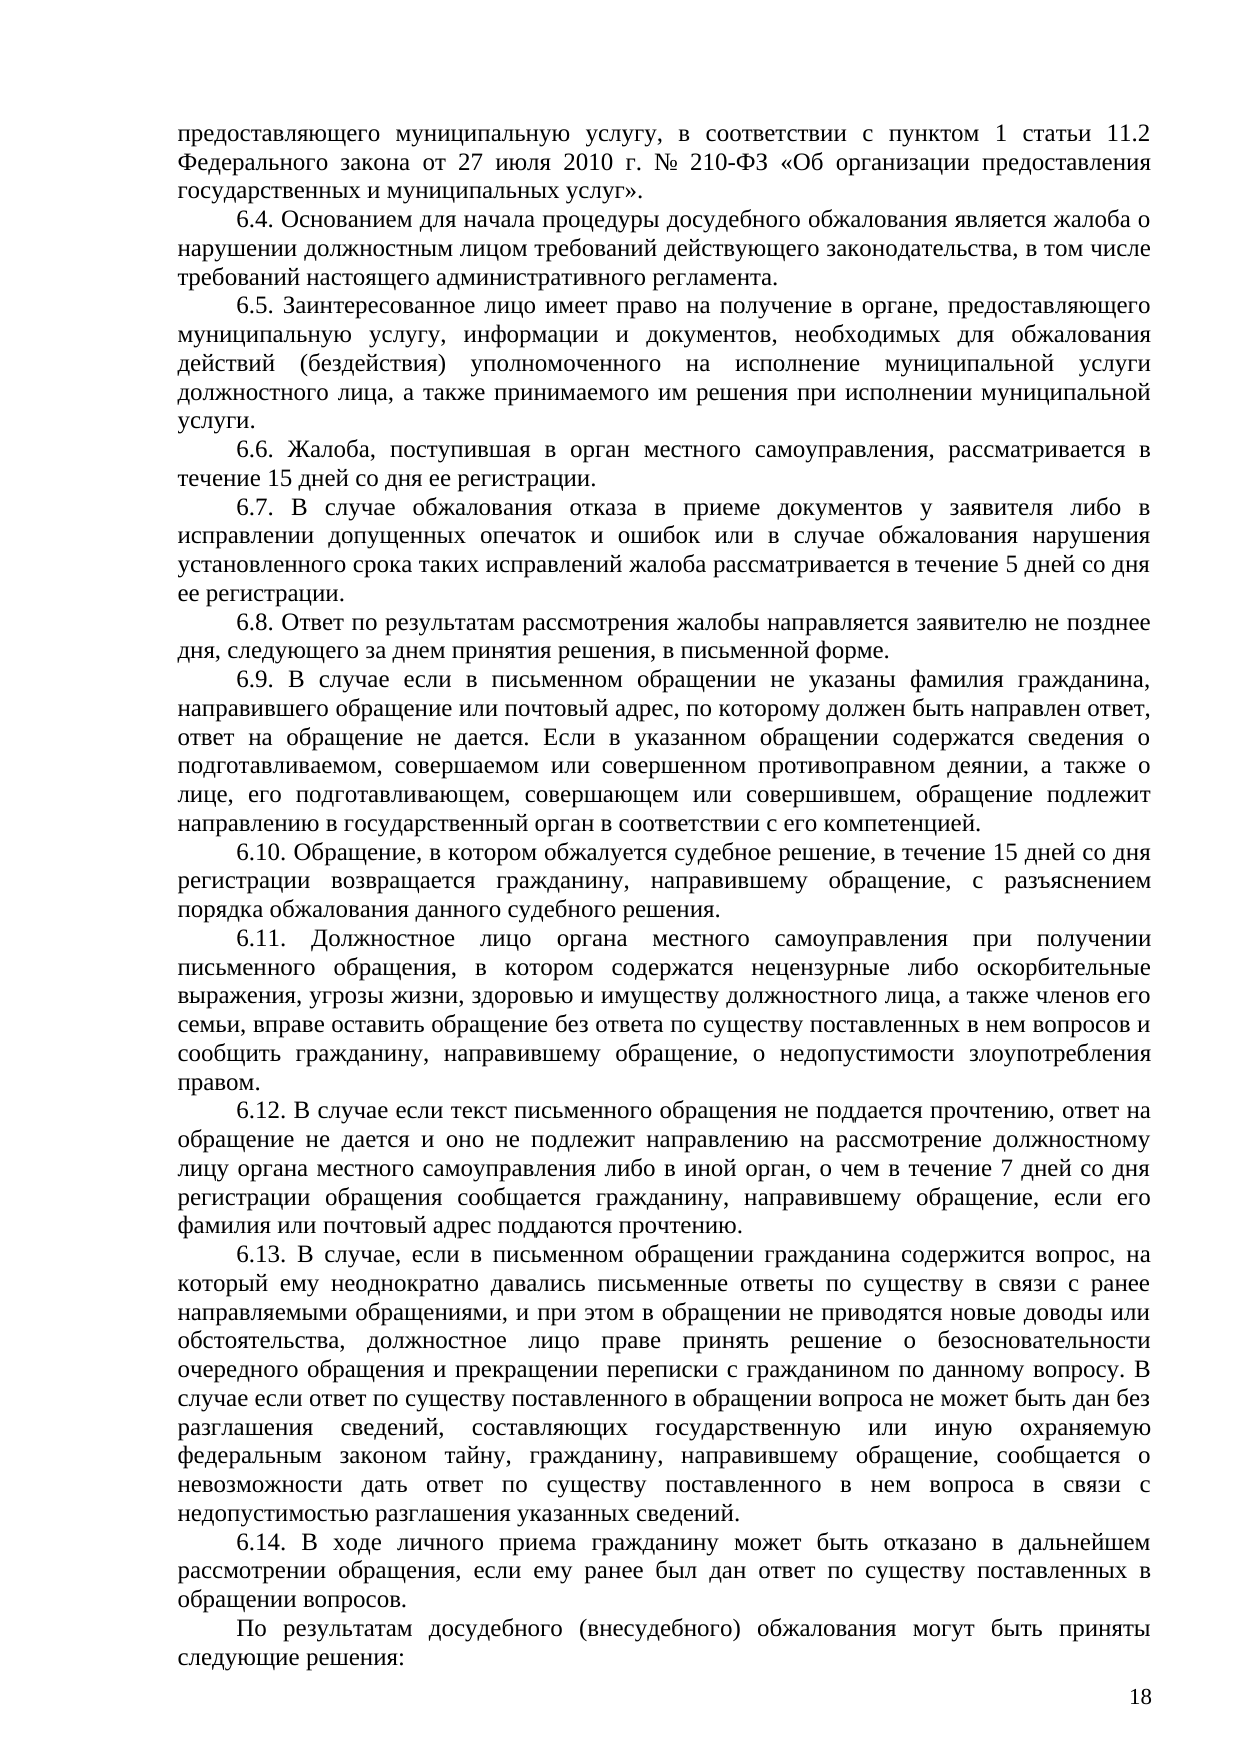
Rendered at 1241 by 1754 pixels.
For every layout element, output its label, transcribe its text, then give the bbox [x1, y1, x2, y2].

text 6.14. В ходе личного приема гражданину может быть отказано в дальнейшем рассмотрении обращения, если ему ранее был дан ответ по существу поставленных в обращении вопросов. [177, 1527, 1152, 1613]
text 6.12. В случае если текст письменного обращения не поддается прочтению, ответ на обращение не дается и оно не подлежит направлению на рассмотрение должностному лицу органа местного самоуправления либо в иной орган, о чем в течение 7 дней со дня регистрации обращения сообщается гражданину, направившему обращение, если его фамилия или почтовый адрес поддаются прочтению. [177, 1096, 1152, 1239]
text 6.5. Заинтересованное лицо имеет право на получение в органе, предоставляющего муниципальную услугу, информации и документов, необходимых для обжалования действий (бездействия) уполномоченного на исполнение муниципальной услуги должностного лица, а также принимаемого им решения при исполнении муниципальной услуги. [177, 291, 1152, 434]
text 6.9. В случае если в письменном обращении не указаны фамилия гражданина, направившего обращение или почтовый адрес, по которому должен быть направлен ответ, ответ на обращение не дается. Если в указанном обращении содержатся сведения о подготавливаемом, совершаемом или совершенном противоправном деянии, а также о лице, его подготавливающем, совершающем или совершившем, обращение подлежит направлению в государственный орган в соответствии с его компетенцией. [177, 664, 1152, 837]
text По результатам досудебного (внесудебного) обжалования могут быть приняты следующие решения: [177, 1613, 1152, 1671]
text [177, 118, 1152, 204]
text 6.8. Ответ по результатам рассмотрения жалобы направляется заявителю не позднее дня, следующего за днем принятия решения, в письменной форме. [177, 607, 1152, 664]
text 6.6. Жалоба, поступившая в орган местного самоуправления, рассматривается в течение 15 дней со дня ее регистрации. [177, 434, 1152, 492]
text 6.11. Должностное лицо органа местного самоуправления при получении письменного обращения, в котором содержатся нецензурные либо оскорбительные выражения, угрозы жизни, здоровью и имуществу должностного лица, а также членов его семьи, вправе оставить обращение без ответа по существу поставленных в нем вопросов и сообщить гражданину, направившему обращение, о недопустимости злоупотребления правом. [177, 923, 1152, 1096]
text 6.7. В случае обжалования отказа в приеме документов у заявителя либо в исправлении допущенных опечаток и ошибок или в случае обжалования нарушения установленного срока таких исправлений жалоба рассматривается в течение 5 дней со дня ее регистрации. [177, 492, 1152, 607]
text 6.4. Основанием для начала процедуры досудебного обжалования является жалоба о нарушении должностным лицом требований действующего законодательства, в том числе требований настоящего административного регламента. [177, 204, 1152, 291]
text 6.13. В случае, если в письменном обращении гражданина содержится вопрос, на который ему неоднократно давались письменные ответы по существу в связи с ранее направляемыми обращениями, и при этом в обращении не приводятся новые доводы или обстоятельства, должностное лицо праве принять решение о безосновательности очередного обращения и прекращении переписки с гражданином по данному вопросу. В случае если ответ по существу поставленного в обращении вопроса не может быть дан без разглашения сведений, составляющих государственную или иную охраняемую федеральным законом тайну, гражданину, направившему обращение, сообщается о невозможности дать ответ по существу поставленного в нем вопроса в связи с недопустимостью разглашения указанных сведений. [177, 1239, 1152, 1527]
text 6.10. Обращение, в котором обжалуется судебное решение, в течение 15 дней со дня регистрации возвращается гражданину, направившему обращение, с разъяснением порядка обжалования данного судебного решения. [177, 837, 1152, 923]
